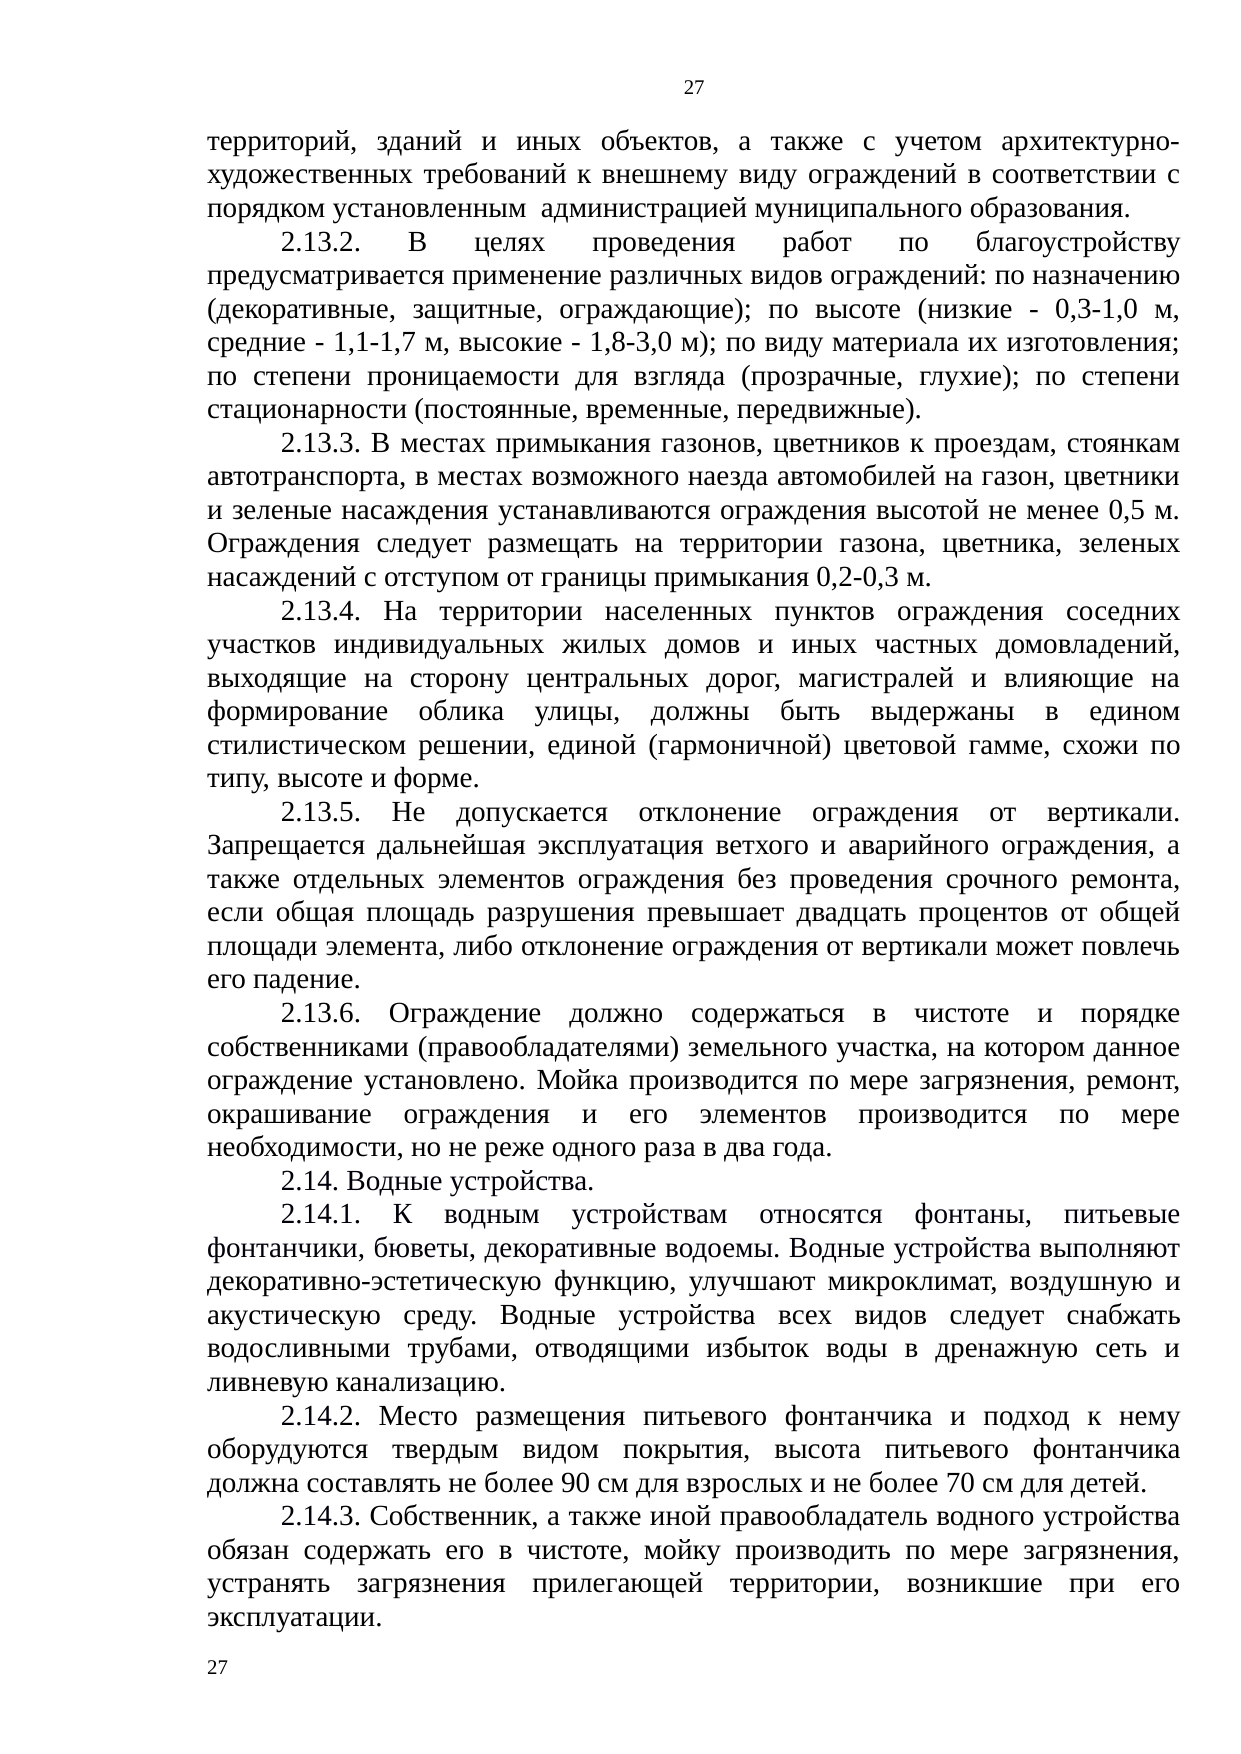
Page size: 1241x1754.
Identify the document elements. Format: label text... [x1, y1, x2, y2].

text 2.14.2. Место размещения питьевого фонтанчика и подход к нему оборудуются твердым видом покрытия, высота питьевого фонтанчика должна составлять не более 90 см для взрослых и не более 70 см для детей. [207, 1398, 1181, 1498]
text 2.13.6. Ограждение должно содержаться в чистоте и порядке собственниками (правообладателями) земельного участка, на котором данное ограждение установлено. Мойка производится по мере загрязнения, ремонт, окрашивание ограждения и его элементов производится по мере необходимости, но не реже одного раза в два года. [207, 995, 1181, 1163]
text 2.13.4. На территории населенных пунктов ограждения соседних участков индивидуальных жилых домов и иных частных домовладений, выходящие на сторону центральных дорог, магистралей и влияющие на формирование облика улицы, должны быть выдержаны в едином стилистическом решении, единой (гармоничной) цветовой гамме, схожи по типу, высоте и форме. [207, 593, 1181, 794]
text 2.14. Водные устройства. [207, 1163, 1181, 1196]
text 2.13.3. В местах примыкания газонов, цветников к проездам, стоянкам автотранспорта, в местах возможного наезда автомобилей на газон, цветники и зеленые насаждения устанавливаются ограждения высотой не менее 0,5 м. Ограждения следует размещать на территории газона, цветника, зеленых насаждений с отступом от границы примыкания 0,2-0,3 м. [207, 425, 1181, 593]
text 2.14.1. К водным устройствам относятся фонтаны, питьевые фонтанчики, бюветы, декоративные водоемы. Водные устройства выполняют декоративно-эстетическую функцию, улучшают микроклимат, воздушную и акустическую среду. Водные устройства всех видов следует снабжать водосливными трубами, отводящими избыток воды в дренажную сеть и ливневую канализацию. [207, 1196, 1181, 1398]
text 2.13.5. Не допускается отклонение ограждения от вертикали. Запрещается дальнейшая эксплуатация ветхого и аварийного ограждения, а также отдельных элементов ограждения без проведения срочного ремонта, если общая площадь разрушения превышает двадцать процентов от общей площади элемента, либо отклонение ограждения от вертикали может повлечь его падение. [207, 794, 1181, 995]
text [207, 123, 1181, 224]
text 2.14.3. Собственник, а также иной правообладатель водного устройства обязан содержать его в чистоте, мойку производить по мере загрязнения, устранять загрязнения прилегающей территории, возникшие при его эксплуатации. [207, 1498, 1181, 1632]
text 2.13.2. В целях проведения работ по благоустройству предусматривается применение различных видов ограждений: по назначению (декоративные, защитные, ограждающие); по высоте (низкие - 0,3-1,0 м, средние - 1,1-1,7 м, высокие - 1,8-3,0 м); по виду материала их изготовления; по степени проницаемости для взгляда (прозрачные, глухие); по степени стационарности (постоянные, временные, передвижные). [207, 224, 1181, 425]
